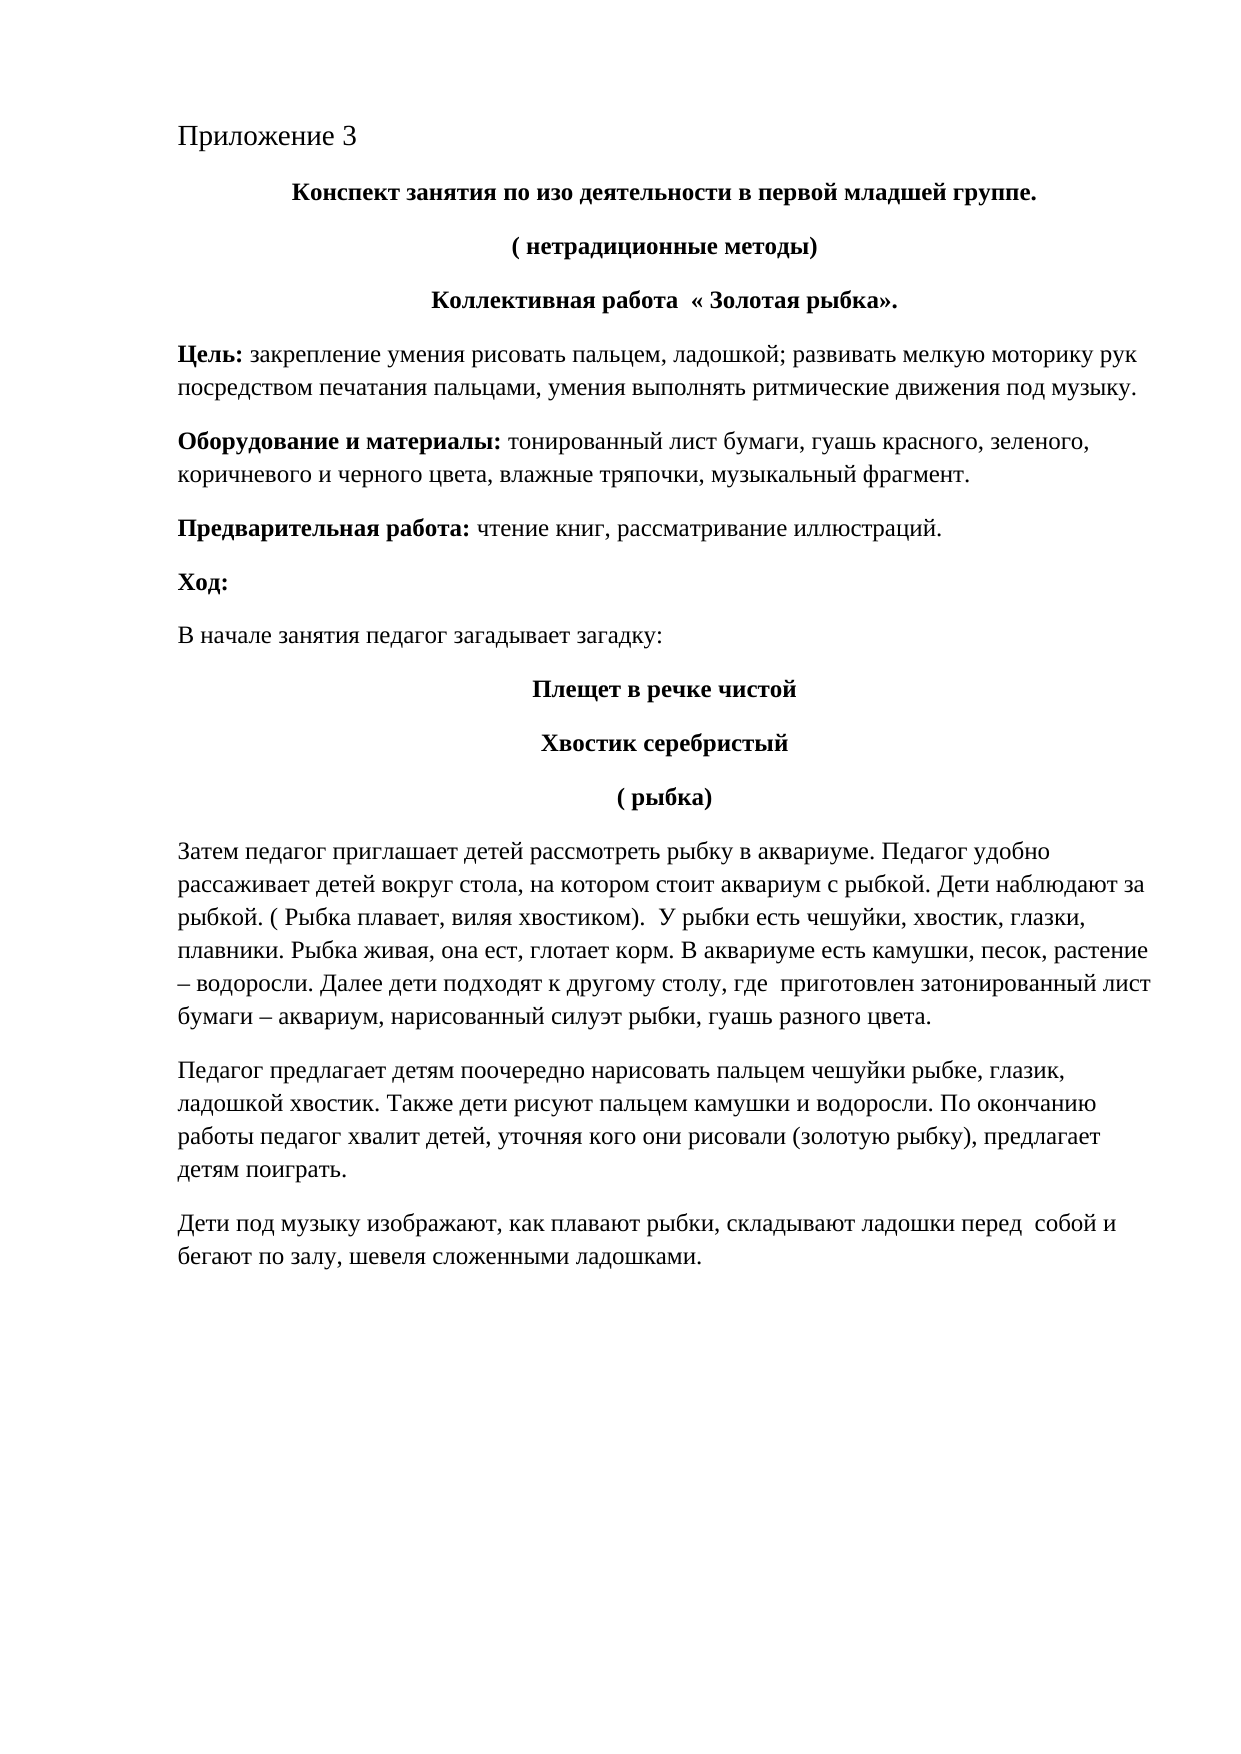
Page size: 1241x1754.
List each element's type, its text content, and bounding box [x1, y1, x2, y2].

text Педагог предлагает детям поочередно нарисовать пальцем чешуйки рыбке, глазик, ладошкой хвостик. Также дети рисуют пальцем камушки и водоросли. По окончанию работы педагог хвалит детей, уточняя кого они рисовали (золотую рыбку), предлагает детям поиграть. [177, 1055, 1152, 1183]
text Конспект занятия по изо деятельности в первой младшей группе. [177, 177, 1152, 206]
text ( рыбка) [177, 782, 1152, 811]
text В начале занятия педагог загадывает загадку: [177, 621, 1152, 649]
text Коллективная работа « Золотая рыбка». [177, 285, 1152, 314]
text ( нетрадиционные методы) [177, 231, 1152, 260]
text Дети под музыку изображают, как плавают рыбки, складывают ладошки перед собой и бегают по залу, шевеля сложенными ладошками. [177, 1208, 1152, 1269]
text Плещет в речке чистой [177, 674, 1152, 703]
text Затем педагог приглашает детей рассмотреть рыбку в аквариуме. Педагог удобно рассаживает детей вокруг стола, на котором стоит аквариум с рыбкой. Дети наблюдают за рыбкой. ( Рыбка плавает, виляя хвостиком). У рыбки есть чешуйки, хвостик, глазки, плавники. Рыбка живая, она ест, глотает корм. В аквариуме есть камушки, песок, растение – водоросли. Далее дети подходят к другому столу, где приготовлен затонированный лист бумаги – аквариум, нарисованный силуэт рыбки, гуашь разного цвета. [177, 836, 1152, 1030]
text Оборудование и материалы: тонированный лист бумаги, гуашь красного, зеленого, коричневого и черного цвета, влажные тряпочки, музыкальный фрагмент. [177, 426, 1152, 488]
text Ход: [177, 567, 1152, 595]
text Цель: закрепление умения рисовать пальцем, ладошкой; развивать мелкую моторику рук посредством печатания пальцами, умения выполнять ритмические движения под музыку. [177, 339, 1152, 401]
text Предварительная работа: чтение книг, рассматривание иллюстраций. [177, 513, 1152, 542]
text Хвостик серебристый [177, 728, 1152, 757]
text Приложение 3 [177, 118, 1152, 152]
